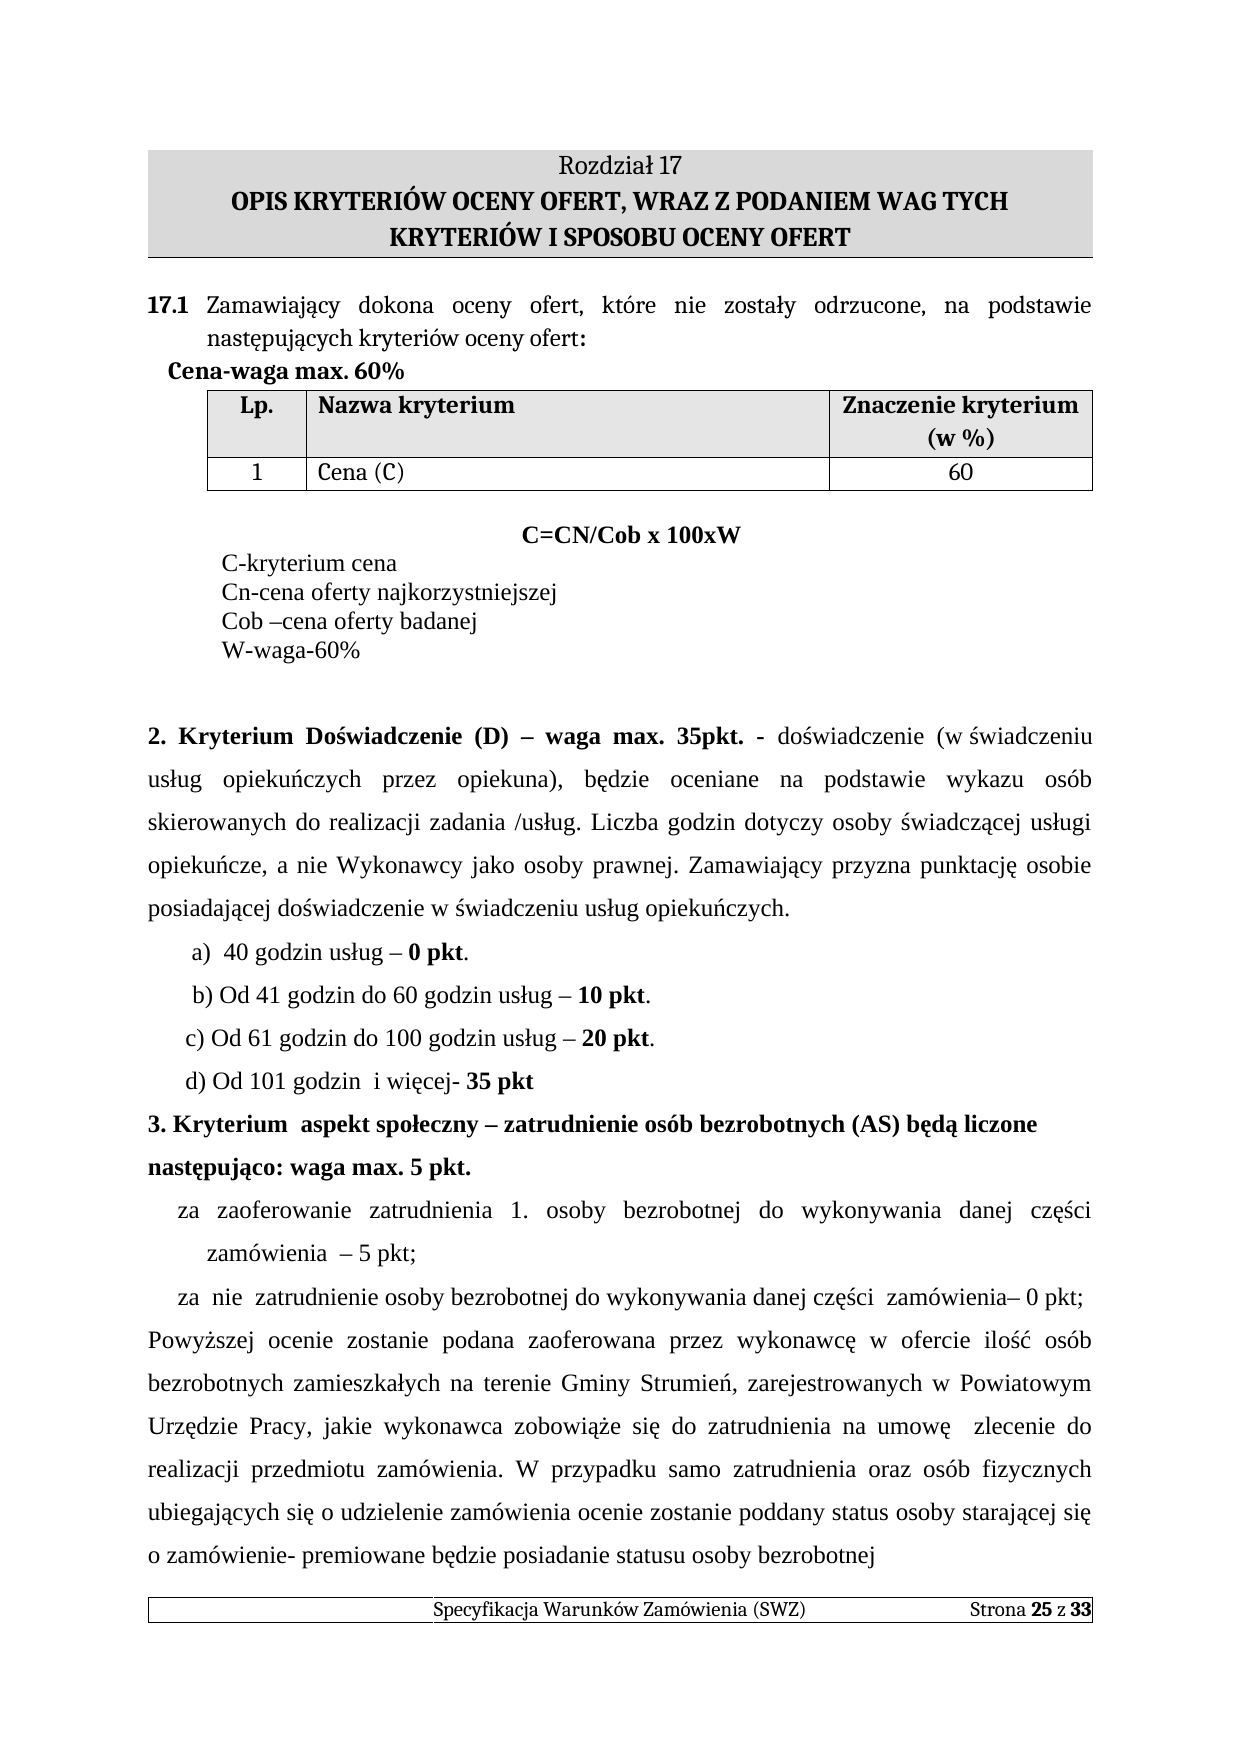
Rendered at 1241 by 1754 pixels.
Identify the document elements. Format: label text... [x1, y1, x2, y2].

table_header Lp. [208, 391, 306, 457]
text C=CN/Cob x 100xW [148, 520, 1093, 548]
text za nie zatrudnienie osoby bezrobotnej do wykonywania danej części zamówienia– 0 pkt; [177, 1282, 1093, 1310]
text za zaoferowanie zatrudnienia 1. osoby bezrobotnej do wykonywania danej części zamówienia – 5 pkt; [177, 1195, 1093, 1267]
text b) Od 41 godzin do 60 godzin usług – 10 pkt. [192, 980, 1093, 1008]
text Cn-cena oferty najkorzystniejszej [148, 577, 1093, 606]
text Cob –cena oferty badanej [148, 606, 1093, 635]
text 3. Kryterium aspekt społeczny – zatrudnienie osób bezrobotnych (AS) będą liczone następująco: waga max. 5 pkt. [148, 1109, 1093, 1181]
text 2. Kryterium Doświadczenie (D) – waga max. 35pkt. - doświadczenie (w świadczeniu usług opiekuńczych przez opiekuna), będzie oceniane na podstawie wykazu osób skierowanych do realizacji zadania /usług. Liczba godzin dotyczy osoby świadczącej usługi opiekuńcze, a nie Wykonawcy jako osoby prawnej. Zamawiający przyzna punktację osobie posiadającej doświadczenie w świadczeniu usług opiekuńczych. [148, 721, 1093, 922]
text c) Od 61 godzin do 100 godzin usług – 20 pkt. [185, 1023, 1093, 1052]
text W-waga-60% [148, 635, 1093, 663]
table_cell 60 [830, 458, 1092, 490]
table_cell 1 [208, 458, 306, 490]
table_header Nazwa kryterium [307, 391, 829, 457]
table_header Rozdział 17 OPIS KRYTERIÓW OCENY OFERT, WRAZ Z PODANIEM WAG TYCH KRYTERIÓW I SPOSOBU OCENY OFERT [148, 150, 1093, 257]
text C-kryterium cena [148, 548, 1093, 577]
text Powyższej ocenie zostanie podana zaoferowana przez wykonawcę w ofercie ilość osób bezrobotnych zamieszkałych na terenie Gminy Strumień, zarejestrowanych w Powiatowym Urzędzie Pracy, jakie wykonawca zobowiąże się do zatrudnienia na umowę zlecenie do realizacji przedmiotu zamówienia. W przypadku samo zatrudnienia oraz osób fizycznych ubiegających się o udzielenie zamówienia ocenie zostanie poddany status osoby starającej się o zamówienie- premiowane będzie posiadanie statusu osoby bezrobotnej [148, 1325, 1093, 1569]
list Zamawiający dokona oceny ofert, które nie zostały odrzucone, na podstawie następujących kryteriów oceny ofert: [148, 291, 1093, 353]
text a) 40 godzin usług – 0 pkt. [148, 937, 1093, 965]
text d) Od 101 godzin i więcej- 35 pkt [148, 1066, 1093, 1095]
table_header Znaczenie kryterium (w %) [830, 391, 1092, 457]
table_cell Cena (C) [307, 458, 829, 490]
list Cena-waga max. 60% [162, 357, 1093, 386]
